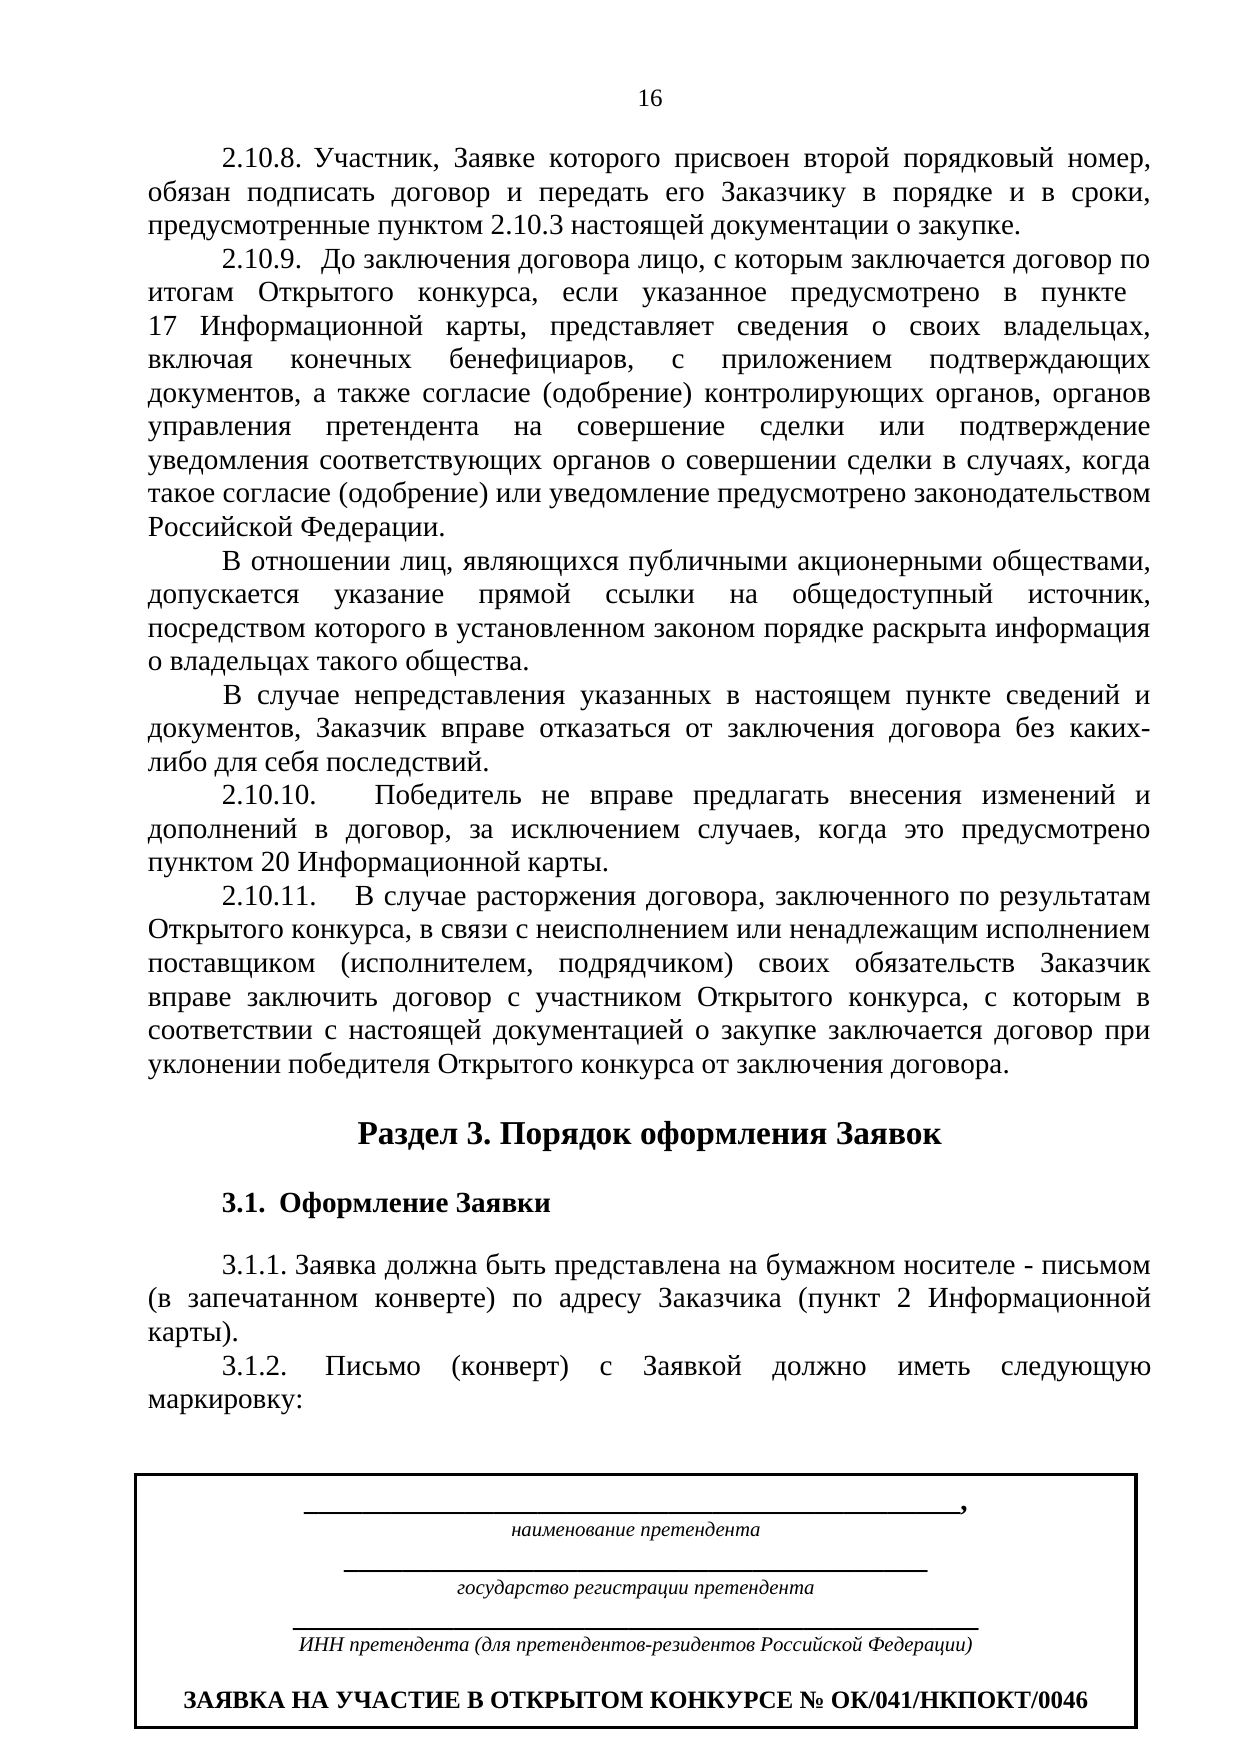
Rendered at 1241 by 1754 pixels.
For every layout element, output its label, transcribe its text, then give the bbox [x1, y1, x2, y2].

list В случае расторжения договора, заключенного по результатам Открытого конкурса, в связи с неисполнением или ненадлежащим исполнением поставщиком (исполнителем, подрядчиком) своих обязательств Заказчик вправе заключить договор с участником Открытого конкурса, с которым в соответствии с настоящей документацией о закупке заключается договор при уклонении победителя Открытого конкурса от заключения договора. [148, 878, 1152, 1079]
list Заявка должна быть представлена на бумажном носителе - письмом (в запечатанном конверте) по адресу Заказчика (пункт 2 Информационной карты). [148, 1247, 1152, 1348]
subtitle Оформление Заявки [148, 1185, 1152, 1218]
text В случае непредставления указанных в настоящем пункте сведений и документов, Заказчик вправе отказаться от заключения договора без каких-либо для себя последствий. [148, 677, 1152, 777]
list Участник, Заявке которого присвоен второй порядковый номер, обязан подписать договор и передать его Заказчику в порядке и в сроки, предусмотренные пунктом 2.10.3 настоящей документации о закупке. [148, 140, 1152, 241]
list До заключения договора лицо, с которым заключается договор по итогам Открытого конкурса, если указанное предусмотрено в пункте 17 Информационной карты, представляет сведения о своих владельцах, включая конечных бенефициаров, с приложением подтверждающих документов, а также согласие (одобрение) контролирующих органов, органов управления претендента на совершение сделки или подтверждение уведомления соответствующих органов о совершении сделки в случаях, когда такое согласие (одобрение) или уведомление предусмотрено законодательством Российской Федерации. [148, 241, 1152, 543]
list Победитель не вправе предлагать внесения изменений и дополнений в договор, за исключением случаев, когда это предусмотрено пунктом 20 Информационной карты. [148, 777, 1152, 878]
text Раздел 3. Порядок оформления Заявок [148, 1113, 1152, 1151]
list Письмо (конверт) с Заявкой должно иметь следующую маркировку: [148, 1348, 1152, 1415]
text В отношении лиц, являющихся публичными акционерными обществами, допускается указание прямой ссылки на общедоступный источник, посредством которого в установленном законом порядке раскрыта информация о владельцах такого общества. [148, 543, 1152, 677]
